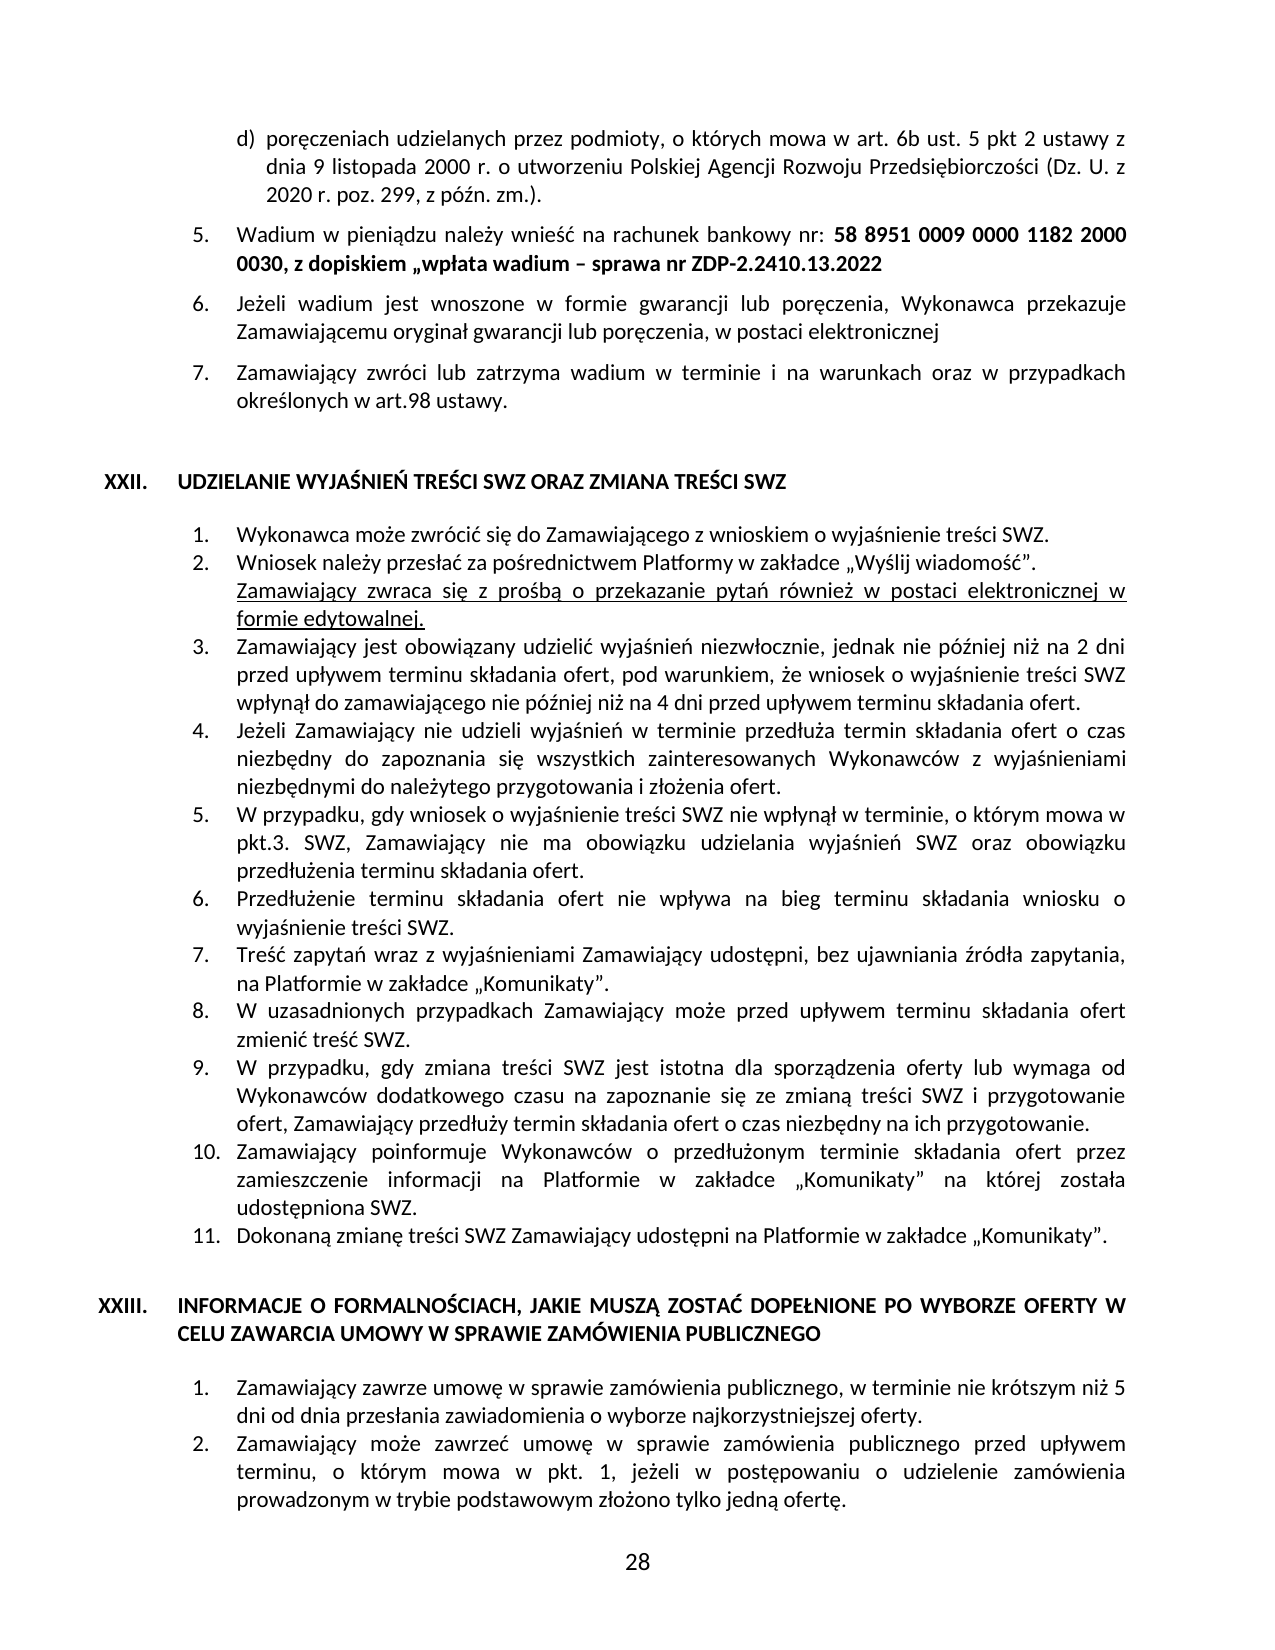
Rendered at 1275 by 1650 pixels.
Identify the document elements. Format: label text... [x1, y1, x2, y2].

list Jeżeli Zamawiający nie udzieli wyjaśnień w terminie przedłuża termin składania ofert o czas niezbędny do zapoznania się wszystkich zainteresowanych Wykonawców z wyjaśnieniami niezbędnymi do należytego przygotowania i złożenia ofert. [192, 716, 1127, 801]
text Zamawiający zwraca się z prośbą o przekazanie pytań również w postaci elektronicznej w formie edytowalnej. [236, 576, 1127, 601]
list Dokonaną zmianę treści SWZ Zamawiający udostępni na Platformie w zakładce „Komunikaty”. [192, 1221, 1127, 1249]
list W przypadku, gdy zmiana treści SWZ jest istotna dla sporządzenia oferty lub wymaga od Wykonawców dodatkowego czasu na zapoznanie się ze zmianą treści SWZ i przygotowanie ofert, Zamawiający przedłuży termin składania ofert o czas niezbędny na ich przygotowanie. [192, 1053, 1127, 1137]
list Wadium w pieniądzu należy wnieść na rachunek bankowy nr: 58 8951 0009 0000 1182 2000 0030, z dopiskiem „wpłata wadium – sprawa nr ZDP-2.2410.13.2022 [192, 221, 1127, 277]
list poręczeniach udzielanych przez podmioty, o których mowa w art. 6b ust. 5 pkt 2 ustawy z dnia 9 listopada 2000 r. o utworzeniu Polskiej Agencji Rozwoju Przedsiębiorczości (Dz. U. z 2020 r. poz. 299, z późn. zm.). [236, 124, 1127, 208]
text Zamawiający zwraca się z prośbą o przekazanie pytań również w postaci elektronicznej w formie edytowalnej. [236, 602, 1127, 632]
list Zamawiający może zawrzeć umowę w sprawie zamówienia publicznego przed upływem terminu, o którym mowa w pkt. 1, jeżeli w postępowaniu o udzielenie zamówienia prowadzonym w trybie podstawowym złożono tylko jedną ofertę. [192, 1429, 1127, 1513]
list W przypadku, gdy wniosek o wyjaśnienie treści SWZ nie wpłynął w terminie, o którym mowa w pkt.3. SWZ, Zamawiający nie ma obowiązku udzielania wyjaśnień SWZ oraz obowiązku przedłużenia terminu składania ofert. [192, 801, 1127, 884]
list Zamawiający poinformuje Wykonawców o przedłużonym terminie składania ofert przez zamieszczenie informacji na Platformie w zakładce „Komunikaty” na której została udostępniona SWZ. [192, 1137, 1127, 1221]
list Jeżeli wadium jest wnoszone w formie gwarancji lub poręczenia, Wykonawca przekazuje Zamawiającemu oryginał gwarancji lub poręczenia, w postaci elektronicznej [192, 289, 1127, 345]
list Wykonawca może zwrócić się do Zamawiającego z wnioskiem o wyjaśnienie treści SWZ. [192, 520, 1127, 548]
subtitle INFORMACJE O FORMALNOŚCIACH, JAKIE MUSZĄ ZOSTAĆ DOPEŁNIONE PO WYBORZE OFERTY W CELU ZAWARCIA UMOWY W SPRAWIE ZAMÓWIENIA PUBLICZNEGO [148, 1291, 1127, 1348]
list Przedłużenie terminu składania ofert nie wpływa na bieg terminu składania wniosku o wyjaśnienie treści SWZ. [192, 884, 1127, 941]
list Zamawiający zwróci lub zatrzyma wadium w terminie i na warunkach oraz w przypadkach określonych w art.98 ustawy. [192, 358, 1127, 414]
list Wniosek należy przesłać za pośrednictwem Platformy w zakładce „Wyślij wiadomość”. [192, 548, 1127, 576]
subtitle UDZIELANIE WYJAŚNIEŃ TREŚCI SWZ ORAZ ZMIANA TREŚCI SWZ [148, 467, 1127, 495]
list Treść zapytań wraz z wyjaśnieniami Zamawiający udostępni, bez ujawniania źródła zapytania, na Platformie w zakładce „Komunikaty”. [192, 941, 1127, 997]
list Zamawiający zawrze umowę w sprawie zamówienia publicznego, w terminie nie krótszym niż 5 dni od dnia przesłania zawiadomienia o wyborze najkorzystniejszej oferty. [192, 1373, 1127, 1429]
list Zamawiający jest obowiązany udzielić wyjaśnień niezwłocznie, jednak nie później niż na 2 dni przed upływem terminu składania ofert, pod warunkiem, że wniosek o wyjaśnienie treści SWZ wpłynął do zamawiającego nie później niż na 4 dni przed upływem terminu składania ofert. [192, 632, 1127, 716]
list W uzasadnionych przypadkach Zamawiający może przed upływem terminu składania ofert zmienić treść SWZ. [192, 997, 1127, 1053]
